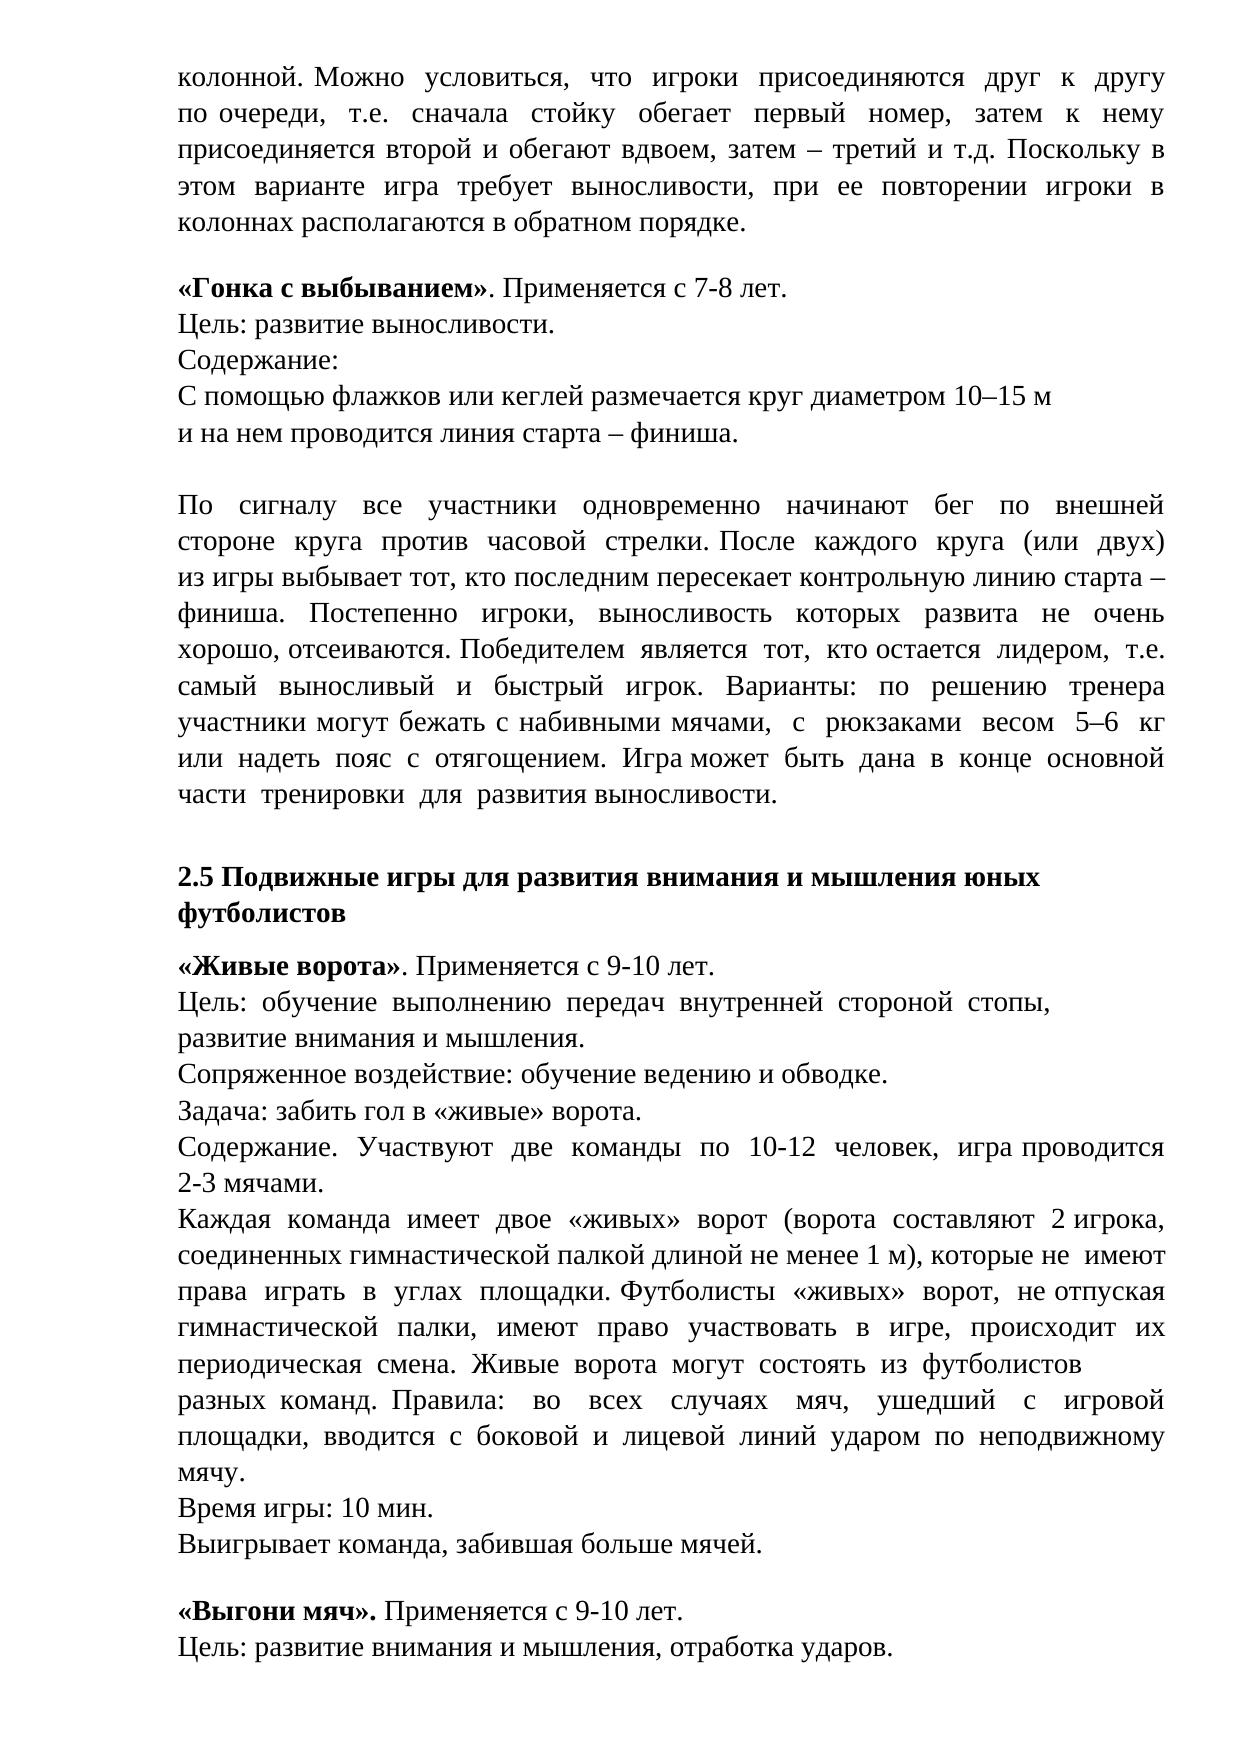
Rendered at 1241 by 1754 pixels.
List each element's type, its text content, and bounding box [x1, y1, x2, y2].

text Задача: забить гол в «живые» ворота. [177, 1093, 1167, 1126]
text 2.5 Подвижные игры для развития внимания и мышления юных футболистов [177, 859, 1167, 929]
text «Гонка с выбыванием». Применяется с 7-8 лет. [177, 270, 1167, 304]
text Время игры: 10 мин. [177, 1490, 1167, 1524]
text С помощью флажков или кеглей размечается круг диаметром 10–15 м [177, 378, 1167, 412]
text Каждая команда имеет двое «живых» ворот (ворота составляют 2 игрока, соединенных гимнастической палкой длиной не менее 1 м), которые не имеют права играть в углах площадки. Футболисты «живых» ворот, не отпуская гимнастической палки, имеют право участвовать в игре, происходит их периодическая смена. Живые ворота могут состоять из футболистов [177, 1201, 1167, 1379]
text По сигналу все участники одновременно начинают бег по внешней стороне круга против часовой стрелки. После каждого круга (или двух) из игры выбывает тот, кто последним пересекает контрольную линию старта – финиша. Постепенно игроки, выносливость которых развита не очень хорошо, отсеиваются. Победителем является тот, кто остается лидером, т.е. самый выносливый и быстрый игрок. Варианты: по решению тренера участники могут бежать с набивными мячами, с рюкзаками весом 5–6 кг или надеть пояс с отягощением. Игра может быть дана в конце основной части тренировки для развития выносливости. [177, 487, 1167, 810]
text Выигрывает команда, забившая больше мячей. [177, 1526, 1167, 1560]
text Содержание: [177, 342, 1167, 376]
text «Выгони мяч». Применяется с 9-10 лет. [177, 1593, 1167, 1626]
text разных команд. Правила: во всех случаях мяч, ушедший с игровой площадки, вводится с боковой и лицевой линий ударом по неподвижному мячу. [177, 1382, 1167, 1488]
text Цель: развитие выносливости. [177, 306, 1167, 340]
text колонной. Можно условиться, что игроки присоединяются друг к другу по очереди, т.е. сначала стойку обегает первый номер, затем к нему присоединяется второй и обегают вдвоем, затем – третий и т.д. Поскольку в этом варианте игра требует выносливости, при ее повторении игроки в колоннах располагаются в обратном порядке. [177, 59, 1167, 237]
text Содержание. Участвуют две команды по 10-12 человек, игра проводится 2-3 мячами. [177, 1129, 1167, 1198]
text Цель: обучение выполнению передач внутренней стороной стопы, [177, 984, 1167, 1018]
text Цель: развитие внимания и мышления, отработка ударов. [177, 1629, 1167, 1662]
text развитие внимания и мышления. [177, 1020, 1167, 1054]
text Сопряженное воздействие: обучение ведению и обводке. [177, 1057, 1167, 1090]
text «Живые ворота». Применяется с 9-10 лет. [177, 948, 1167, 982]
text и на нем проводится линия старта – финиша. [177, 415, 1167, 448]
